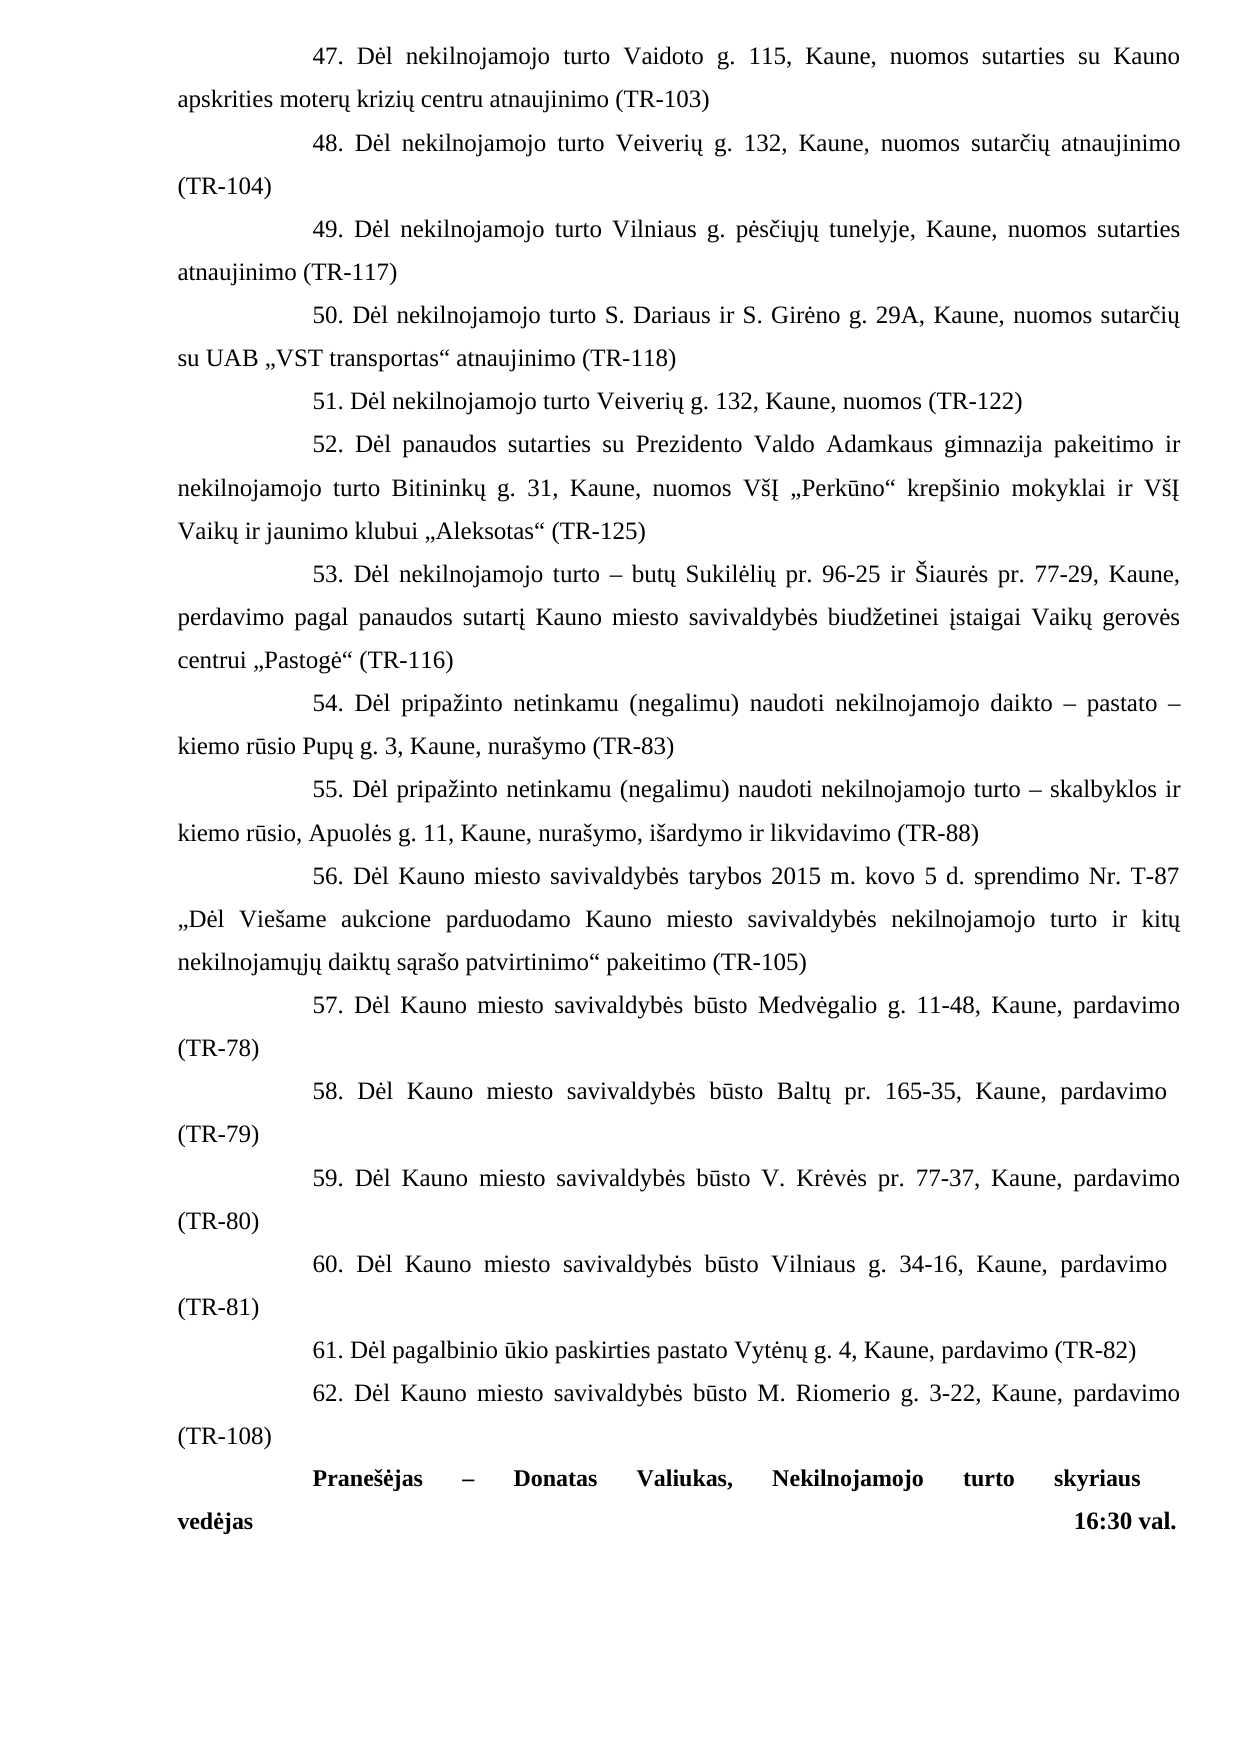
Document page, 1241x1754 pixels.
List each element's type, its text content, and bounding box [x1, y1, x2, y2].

text 55. Dėl pripažinto netinkamu (negalimu) naudoti nekilnojamojo turto – skalbyklos ir kiemo rūsio, Apuolės g. 11, Kaune, nurašymo, išardymo ir likvidavimo (TR-88) [177, 774, 1181, 846]
text 57. Dėl Kauno miesto savivaldybės būsto Medvėgalio g. 11-48, Kaune, pardavimo (TR-78) [177, 990, 1181, 1062]
text 61. Dėl pagalbinio ūkio paskirties pastato Vytėnų g. 4, Kaune, pardavimo (TR-82) [177, 1335, 1181, 1364]
text 48. Dėl nekilnojamojo turto Veiverių g. 132, Kaune, nuomos sutarčių atnaujinimo (TR-104) [177, 128, 1181, 199]
text 58. Dėl Kauno miesto savivaldybės būsto Baltų pr. 165-35, Kaune, pardavimo (TR-79) [177, 1076, 1181, 1148]
text 59. Dėl Kauno miesto savivaldybės būsto V. Krėvės pr. 77-37, Kaune, pardavimo (TR-80) [177, 1163, 1181, 1234]
text 53. Dėl nekilnojamojo turto – butų Sukilėlių pr. 96-25 ir Šiaurės pr. 77-29, Kaune, perdavimo pagal panaudos sutartį Kauno miesto savivaldybės biudžetinei įstaigai Vaikų gerovės centrui „Pastogė“ (TR-116) [177, 559, 1181, 674]
text Pranešėjas – Donatas Valiukas, Nekilnojamojo turto skyriaus vedėjas 16:30 val. [177, 1464, 1181, 1535]
text 56. Dėl Kauno miesto savivaldybės tarybos 2015 m. kovo 5 d. sprendimo Nr. T-87 „Dėl Viešame aukcione parduodamo Kauno miesto savivaldybės nekilnojamojo turto ir kitų nekilnojamųjų daiktų sąrašo patvirtinimo“ pakeitimo (TR-105) [177, 861, 1181, 976]
text 62. Dėl Kauno miesto savivaldybės būsto M. Riomerio g. 3-22, Kaune, pardavimo (TR-108) [177, 1378, 1181, 1450]
text 52. Dėl panaudos sutarties su Prezidento Valdo Adamkaus gimnazija pakeitimo ir nekilnojamojo turto Bitininkų g. 31, Kaune, nuomos VšĮ „Perkūno“ krepšinio mokyklai ir VšĮ Vaikų ir jaunimo klubui „Aleksotas“ (TR-125) [177, 429, 1181, 544]
text 51. Dėl nekilnojamojo turto Veiverių g. 132, Kaune, nuomos (TR-122) [177, 386, 1181, 415]
text 60. Dėl Kauno miesto savivaldybės būsto Vilniaus g. 34-16, Kaune, pardavimo (TR-81) [177, 1249, 1181, 1321]
text 50. Dėl nekilnojamojo turto S. Dariaus ir S. Girėno g. 29A, Kaune, nuomos sutarčių su UAB „VST transportas“ atnaujinimo (TR-118) [177, 300, 1181, 372]
text 47. Dėl nekilnojamojo turto Vaidoto g. 115, Kaune, nuomos sutarties su Kauno apskrities moterų krizių centru atnaujinimo (TR-103) [177, 41, 1181, 113]
text 54. Dėl pripažinto netinkamu (negalimu) naudoti nekilnojamojo daikto – pastato – kiemo rūsio Pupų g. 3, Kaune, nurašymo (TR-83) [177, 688, 1181, 760]
text 49. Dėl nekilnojamojo turto Vilniaus g. pėsčiųjų tunelyje, Kaune, nuomos sutarties atnaujinimo (TR-117) [177, 214, 1181, 286]
